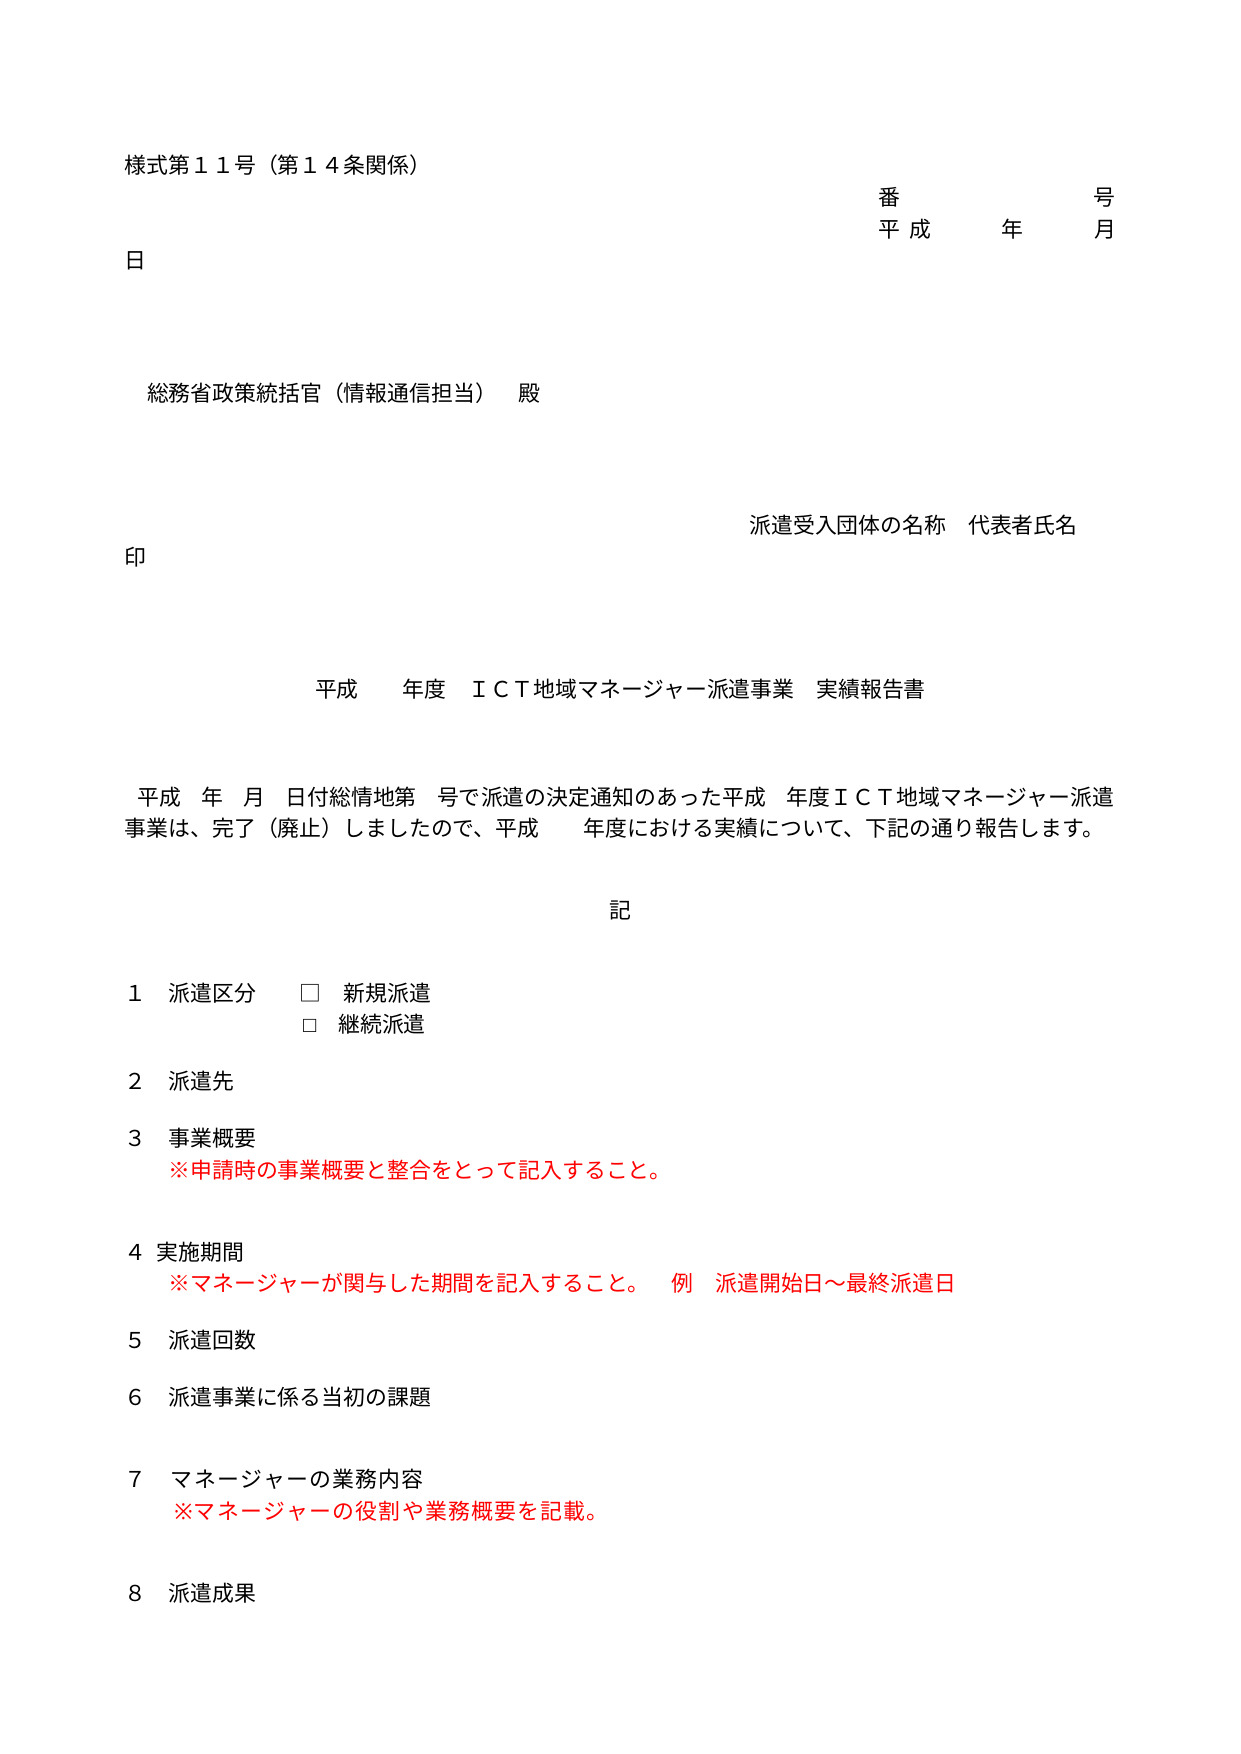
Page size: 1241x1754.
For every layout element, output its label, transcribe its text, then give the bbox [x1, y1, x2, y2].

text ５ 派遣回数 [124, 1323, 1116, 1355]
text ２ 派遣先 [124, 1064, 1116, 1096]
text ※申請時の事業概要と整合をとって記入すること。 [124, 1153, 1116, 1184]
text １ 派遣区分 □ 新規派遣 [124, 976, 1116, 1007]
text ７ マネージャーの業務内容 [124, 1462, 1116, 1494]
text ※マネージャーが関与した期間を記入すること。 例 派遣開始日～最終派遣日 [124, 1266, 1116, 1298]
text 平成 年度 ＩＣＴ地域マネージャー派遣事業 実績報告書 [124, 672, 1116, 704]
text ４ 実施期間 [124, 1235, 1116, 1266]
text ※マネージャーの役割や業務概要を記載。 [124, 1494, 1116, 1526]
text 様式第１１号（第１４条関係） [124, 148, 1116, 180]
text 番 号 [124, 180, 1116, 212]
text 平成 年 月 日 [124, 212, 1116, 275]
text ８ 派遣成果 [124, 1576, 1116, 1608]
text □ 継続派遣 [124, 1007, 1116, 1039]
text ６ 派遣事業に係る当初の課題 [124, 1380, 1116, 1412]
text 総務省政策統括官（情報通信担当） 殿 [124, 376, 1116, 407]
text ３ 事業概要 [124, 1121, 1116, 1153]
text 派遣受入団体の名称 代表者氏名 印 [124, 508, 1116, 572]
text 記 [124, 893, 1116, 925]
text 平成 年 月 日付総情地第 号で派遣の決定通知のあった平成 年度ＩＣＴ地域マネージャー派遣事業は、完了（廃止）しましたので、平成 年度における実績について、下記の通り報告します。 [124, 780, 1116, 843]
